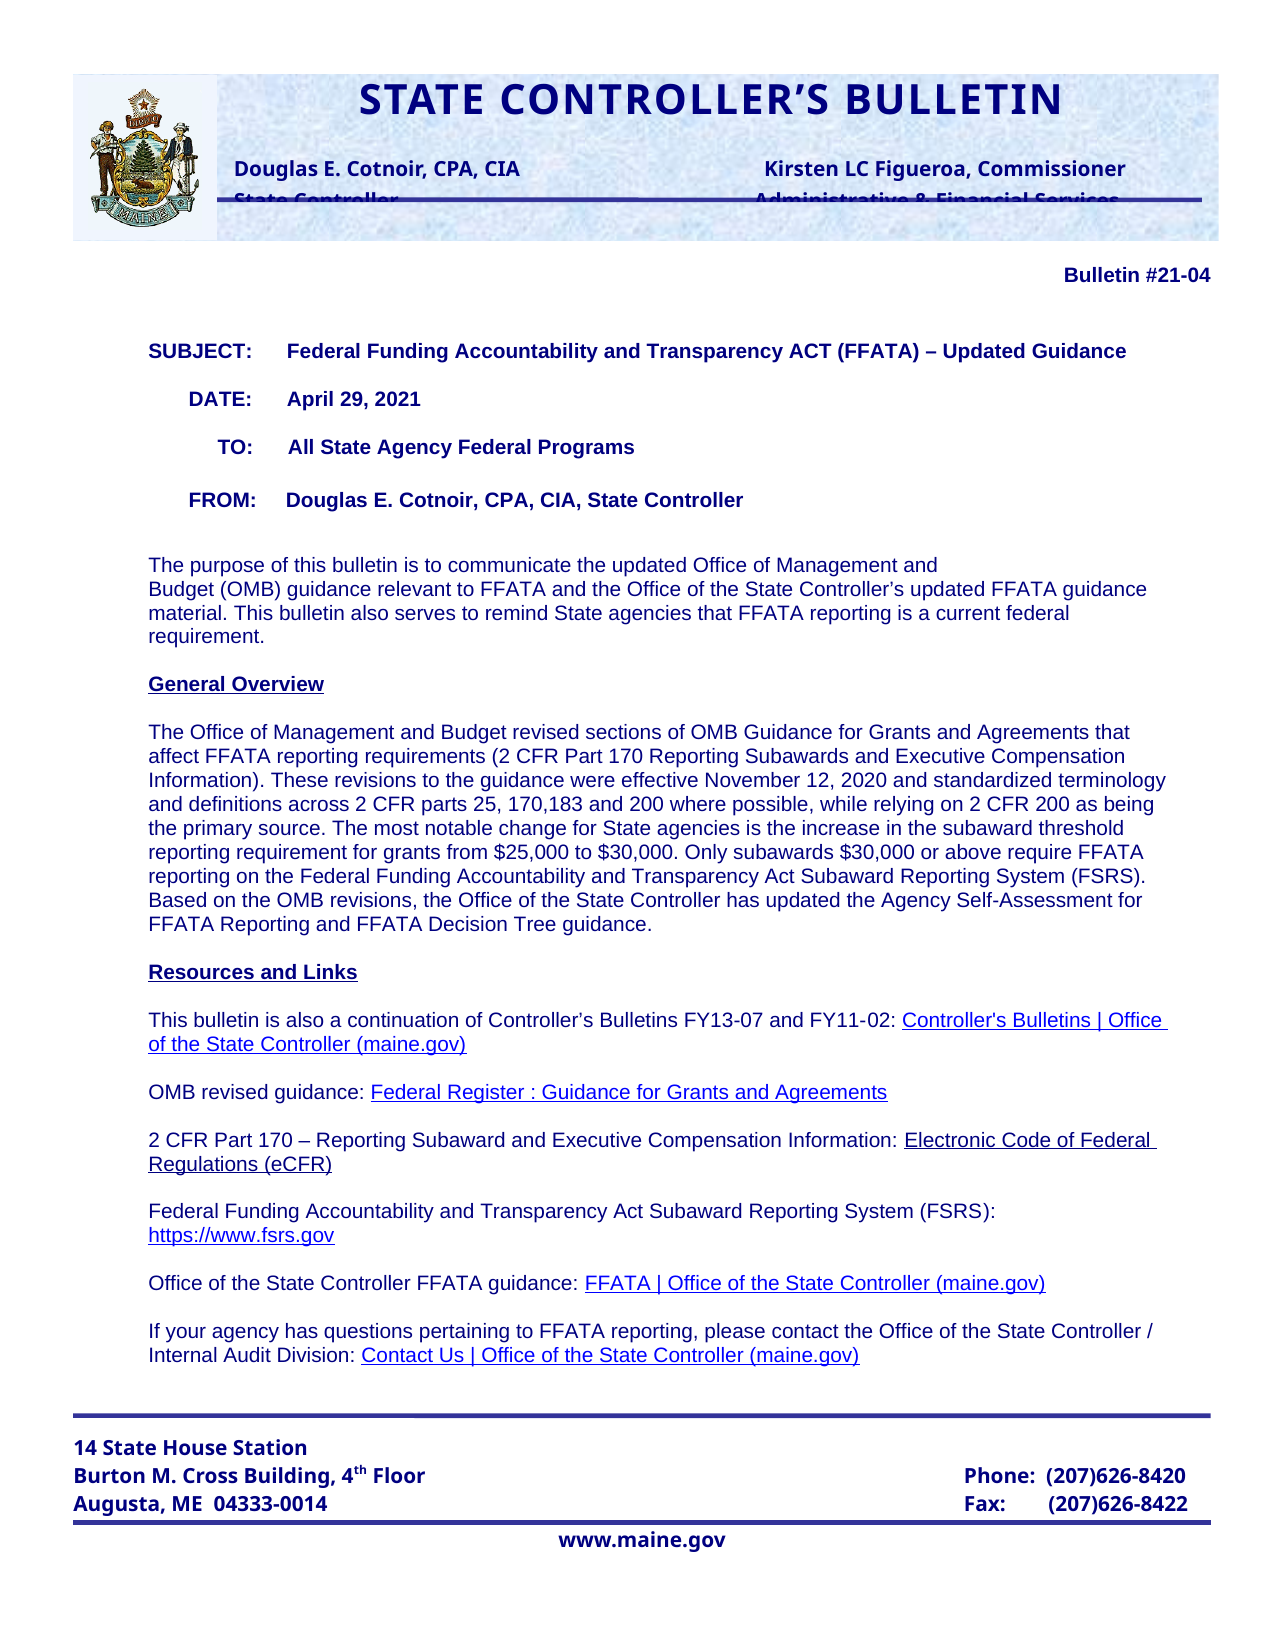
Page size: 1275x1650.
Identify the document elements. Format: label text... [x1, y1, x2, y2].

picture [88, 82, 202, 230]
text Office of the State Controller FFATA guidance: FFATA | Office of the State Controller (maine.gov) [148, 1271, 1178, 1295]
picture [217, 74, 1219, 241]
text The Office of Management and Budget revised sections of OMB Guidance for Grants and Agreements that affect FFATA reporting requirements (2 CFR Part 170 Reporting Subawards and Executive Compensation Information). These revisions to the guidance were effective November 12, 2020 and standardized terminology and definitions across 2 CFR parts 25, 170,183 and 200 where possible, while relying on 2 CFR 200 as being the primary source. The most notable change for State agencies is the increase in the subaward threshold reporting requirement for grants from $25,000 to $30,000. Only subawards $30,000 or above require FFATA reporting on the Federal Funding Accountability and Transparency Act Subaward Reporting System (FSRS). Based on the OMB revisions, the Office of the State Controller has updated the Agency Self-Assessment for FFATA Reporting and FFATA Decision Tree guidance. [148, 720, 1178, 936]
text If your agency has questions pertaining to FFATA reporting, please contact the Office of the State Controller / Internal Audit Division: Contact Us | Office of the State Controller (maine.gov) [148, 1319, 1178, 1367]
text Federal Funding Accountability and Transparency Act Subaward Reporting System (FSRS): https://www.fsrs.gov [148, 1199, 1178, 1247]
text FROM: Douglas E. Cotnoir, CPA, CIA, State Controller [148, 488, 1211, 512]
text General Overview [148, 672, 1178, 696]
text 2 CFR Part 170 – Reporting Subaward and Executive Compensation Information: Electronic Code of Federal Regulations (eCFR) [148, 1127, 1178, 1175]
text Bulletin #21-04 [73, 262, 1211, 286]
text This bulletin is also a continuation of Controller’s Bulletins FY13-07 and FY11-02: Controller's Bulletins | Office of the State Controller (maine.gov) [148, 1008, 1178, 1056]
text The purpose of this bulletin is to communicate the updated Office of Management and Budget (OMB) guidance relevant to FFATA and the Office of the State Controller’s updated FFATA guidance material. This bulletin also serves to remind State agencies that FFATA reporting is a current federal requirement. [148, 552, 1178, 648]
text DATE: April 29, 2021 [148, 387, 1211, 411]
text SUBJECT: Federal Funding Accountability and Transparency ACT (FFATA) – Updated Guidance [148, 339, 1211, 363]
text Resources and Links [148, 960, 1178, 984]
text TO: All State Agency Federal Programs [148, 435, 1211, 459]
text OMB revised guidance: Federal Register : Guidance for Grants and Agreements [148, 1079, 1178, 1103]
